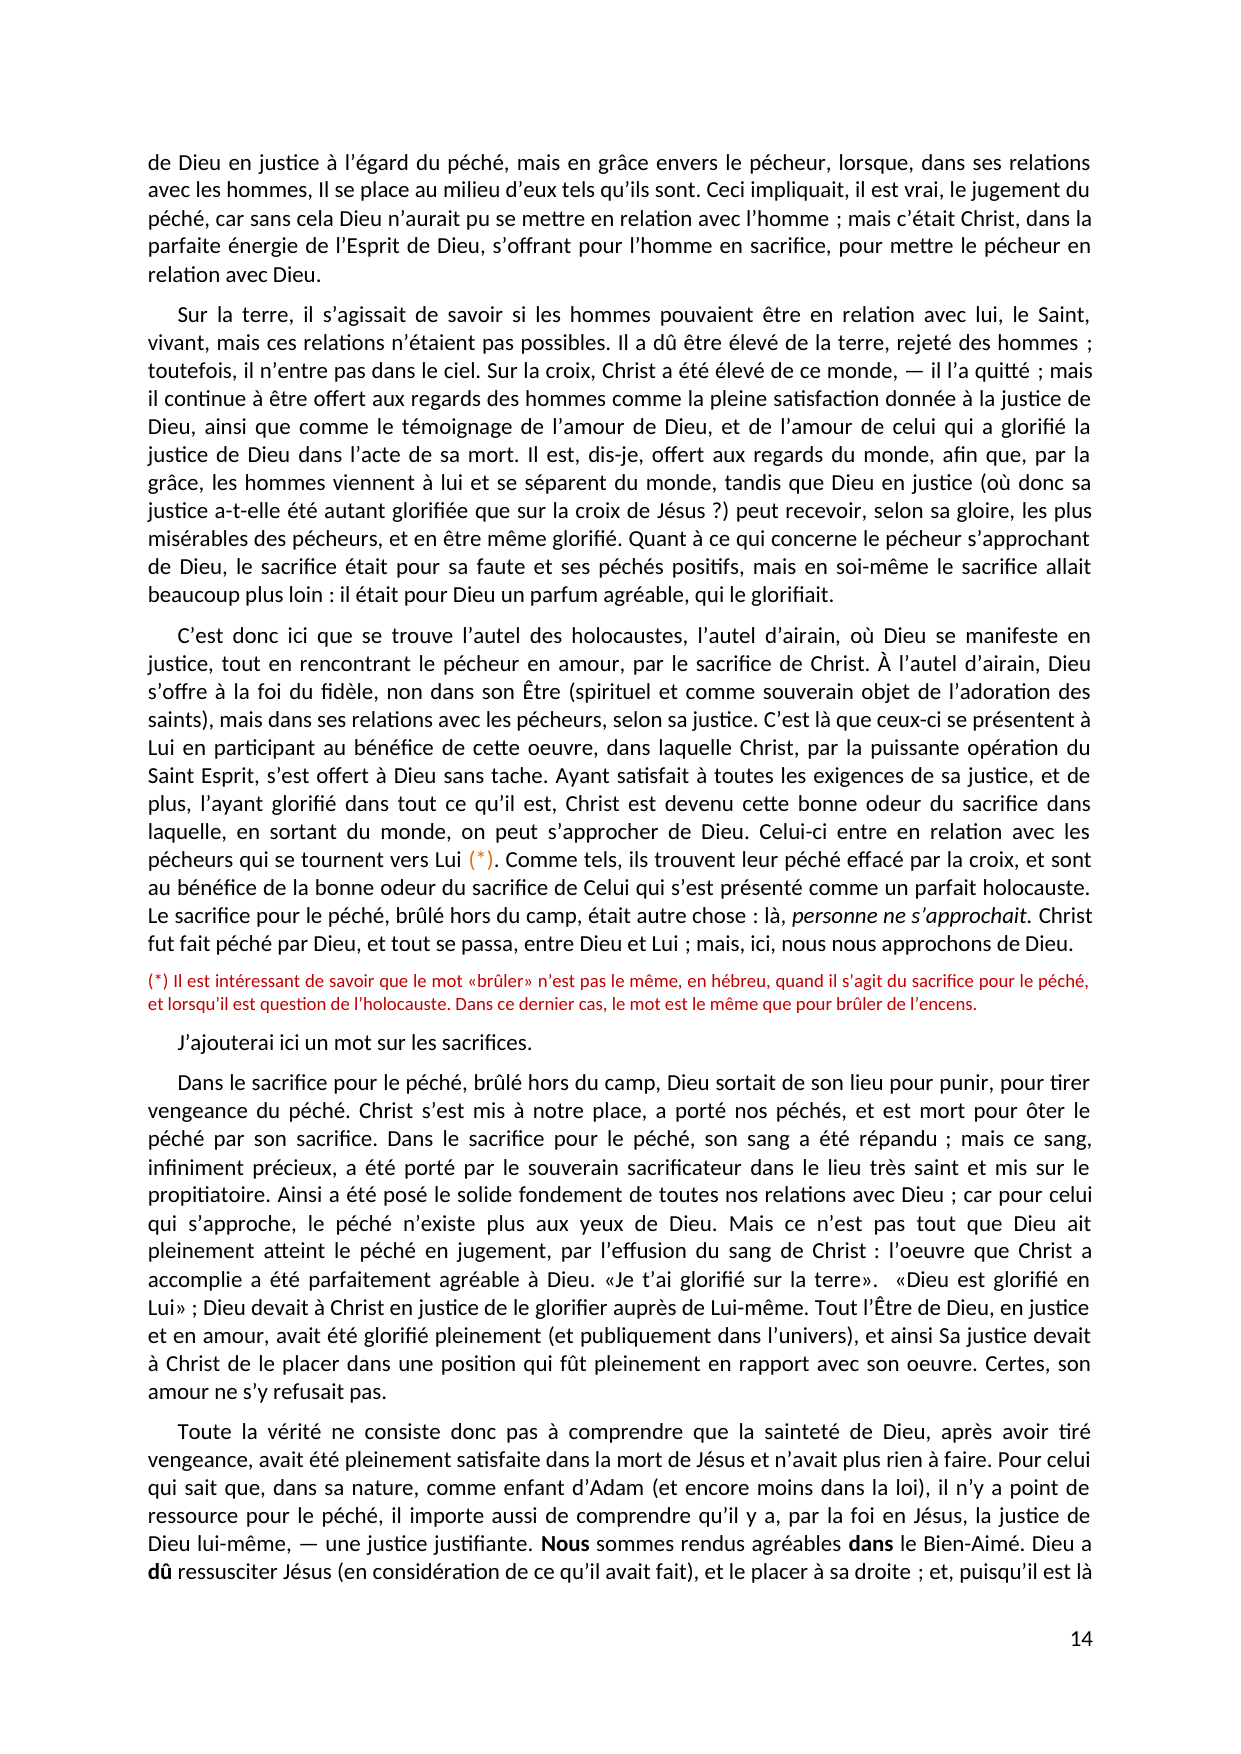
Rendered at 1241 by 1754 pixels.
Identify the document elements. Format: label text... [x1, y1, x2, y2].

text (*) Il est intéressant de savoir que le mot «brûler» n’est pas le même, en hébreu, quand il s’agit du sacrifice pour le péché, et lorsqu’il est question de l’holocauste. Dans ce dernier cas, le mot est le même que pour brûler de l’encens. [148, 970, 1093, 1016]
text Sur la terre, il s’agissait de savoir si les hommes pouvaient être en relation avec lui, le Saint, vivant, mais ces relations n’étaient pas possibles. Il a dû être élevé de la terre, rejeté des hommes ; toutefois, il n’entre pas dans le ciel. Sur la croix, Christ a été élevé de ce monde, — il l’a quitté ; mais il continue à être offert aux regards des hommes comme la pleine satisfaction donnée à la justice de Dieu, ainsi que comme le témoignage de l’amour de Dieu, et de l’amour de celui qui a glorifié la justice de Dieu dans l’acte de sa mort. Il est, dis-je, offert aux regards du monde, afin que, par la grâce, les hommes viennent à lui et se séparent du monde, tandis que Dieu en justice (où donc sa justice a-t-elle été autant glorifiée que sur la croix de Jésus ?) peut recevoir, selon sa gloire, les plus misérables des pécheurs, et en être même glorifié. Quant à ce qui concerne le pécheur s’approchant de Dieu, le sacrifice était pour sa faute et ses péchés positifs, mais en soi-même le sacrifice allait beaucoup plus loin : il était pour Dieu un parfum agréable, qui le glorifiait. [148, 300, 1093, 608]
text Dans le sacrifice pour le péché, brûlé hors du camp, Dieu sortait de son lieu pour punir, pour tirer vengeance du péché. Christ s’est mis à notre place, a porté nos péchés, et est mort pour ôter le péché par son sacrifice. Dans le sacrifice pour le péché, son sang a été répandu ; mais ce sang, infiniment précieux, a été porté par le souverain sacrificateur dans le lieu très saint et mis sur le propitiatoire. Ainsi a été posé le solide fondement de toutes nos relations avec Dieu ; car pour celui qui s’approche, le péché n’existe plus aux yeux de Dieu. Mais ce n’est pas tout que Dieu ait pleinement atteint le péché en jugement, par l’effusion du sang de Christ : l’oeuvre que Christ a accomplie a été parfaitement agréable à Dieu. «Je t’ai glorifié sur la terre». «Dieu est glorifié en Lui» ; Dieu devait à Christ en justice de le glorifier auprès de Lui-même. Tout l’Être de Dieu, en justice et en amour, avait été glorifié pleinement (et publiquement dans l’univers), et ainsi Sa justice devait à Christ de le placer dans une position qui fût pleinement en rapport avec son oeuvre. Certes, son amour ne s’y refusait pas. [148, 1068, 1093, 1405]
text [148, 1417, 1093, 1585]
text J’ajouterai ici un mot sur les sacrifices. [148, 1028, 1093, 1056]
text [148, 148, 1093, 288]
text C’est donc ici que se trouve l’autel des holocaustes, l’autel d’airain, où Dieu se manifeste en justice, tout en rencontrant le pécheur en amour, par le sacrifice de Christ. À l’autel d’airain, Dieu s’offre à la foi du fidèle, non dans son Être (spirituel et comme souverain objet de l’adoration des saints), mais dans ses relations avec les pécheurs, selon sa justice. C’est là que ceux-ci se présentent à Lui en participant au bénéfice de cette oeuvre, dans laquelle Christ, par la puissante opération du Saint Esprit, s’est offert à Dieu sans tache. Ayant satisfait à toutes les exigences de sa justice, et de plus, l’ayant glorifié dans tout ce qu’il est, Christ est devenu cette bonne odeur du sacrifice dans laquelle, en sortant du monde, on peut s’approcher de Dieu. Celui-ci entre en relation avec les pécheurs qui se tournent vers Lui (*). Comme tels, ils trouvent leur péché effacé par la croix, et sont au bénéfice de la bonne odeur du sacrifice de Celui qui s’est présenté comme un parfait holocauste. Le sacrifice pour le péché, brûlé hors du camp, était autre chose : là, personne ne s’approchait. Christ fut fait péché par Dieu, et tout se passa, entre Dieu et Lui ; mais, ici, nous nous approchons de Dieu. [148, 621, 1093, 957]
